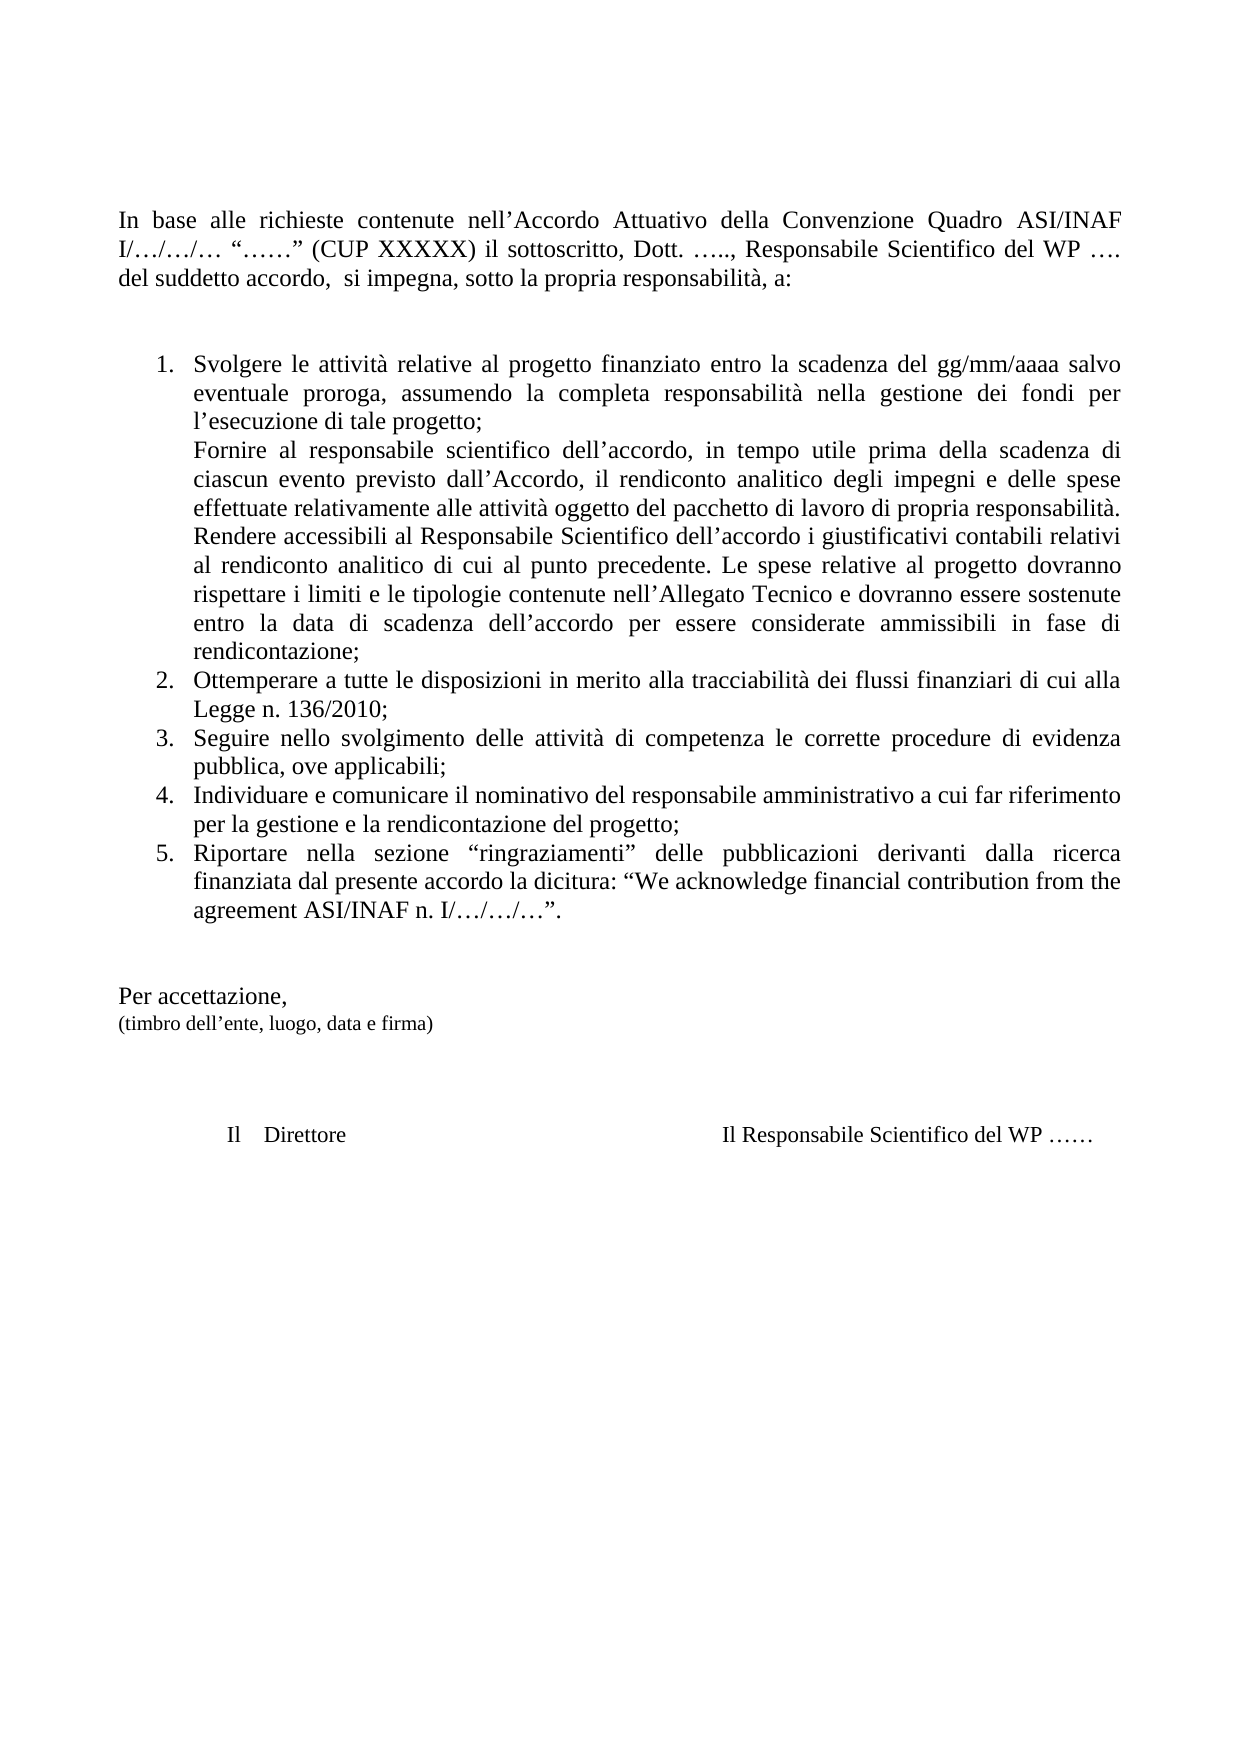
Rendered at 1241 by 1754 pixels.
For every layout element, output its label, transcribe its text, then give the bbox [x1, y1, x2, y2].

text Il Direttore Il Responsabile Scientifico del WP …… [118, 1121, 1122, 1148]
text Fornire al responsabile scientifico dell’accordo, in tempo utile prima della scadenza di ciascun evento previsto dall’Accordo, il rendiconto analitico degli impegni e delle spese effettuate relativamente alle attività oggetto del pacchetto di lavoro di propria responsabilità. Rendere accessibili al Responsabile Scientifico dell’accordo i giustificativi contabili relativi al rendiconto analitico di cui al punto precedente. Le spese relative al progetto dovranno rispettare i limiti e le tipologie contenute nell’Allegato Tecnico e dovranno essere sostenute entro la data di scadenza dell’accordo per essere considerate ammissibili in fase di rendicontazione; [193, 435, 1122, 665]
list Svolgere le attività relative al progetto finanziato entro la scadenza del gg/mm/aaaa salvo eventuale proroga, assumendo la completa responsabilità nella gestione dei fondi per l’esecuzione di tale progetto; [156, 349, 1122, 435]
list Ottemperare a tutte le disposizioni in merito alla tracciabilità dei flussi finanziari di cui alla Legge n. 136/2010; [156, 665, 1122, 723]
text In base alle richieste contenute nell’Accordo Attuativo della Convenzione Quadro ASI/INAF I/…/…/… “……” (CUP XXXXX) il sottoscritto, Dott. ….., Responsabile Scientifico del WP …. del suddetto accordo, si impegna, sotto la propria responsabilità, a: [118, 205, 1122, 291]
list Individuare e comunicare il nominativo del responsabile amministrativo a cui far riferimento per la gestione e la rendicontazione del progetto; [156, 780, 1122, 838]
list Seguire nello svolgimento delle attività di competenza le corrette procedure di evidenza pubblica, ove applicabili; [156, 723, 1122, 780]
text Per accettazione, [118, 981, 1122, 1010]
text (timbro dell’ente, luogo, data e firma) [118, 1010, 1122, 1035]
list Riportare nella sezione “ringraziamenti” delle pubblicazioni derivanti dalla ricerca finanziata dal presente accordo la dicitura: “We acknowledge financial contribution from the agreement ASI/INAF n. I/…/…/…”. [156, 838, 1122, 924]
